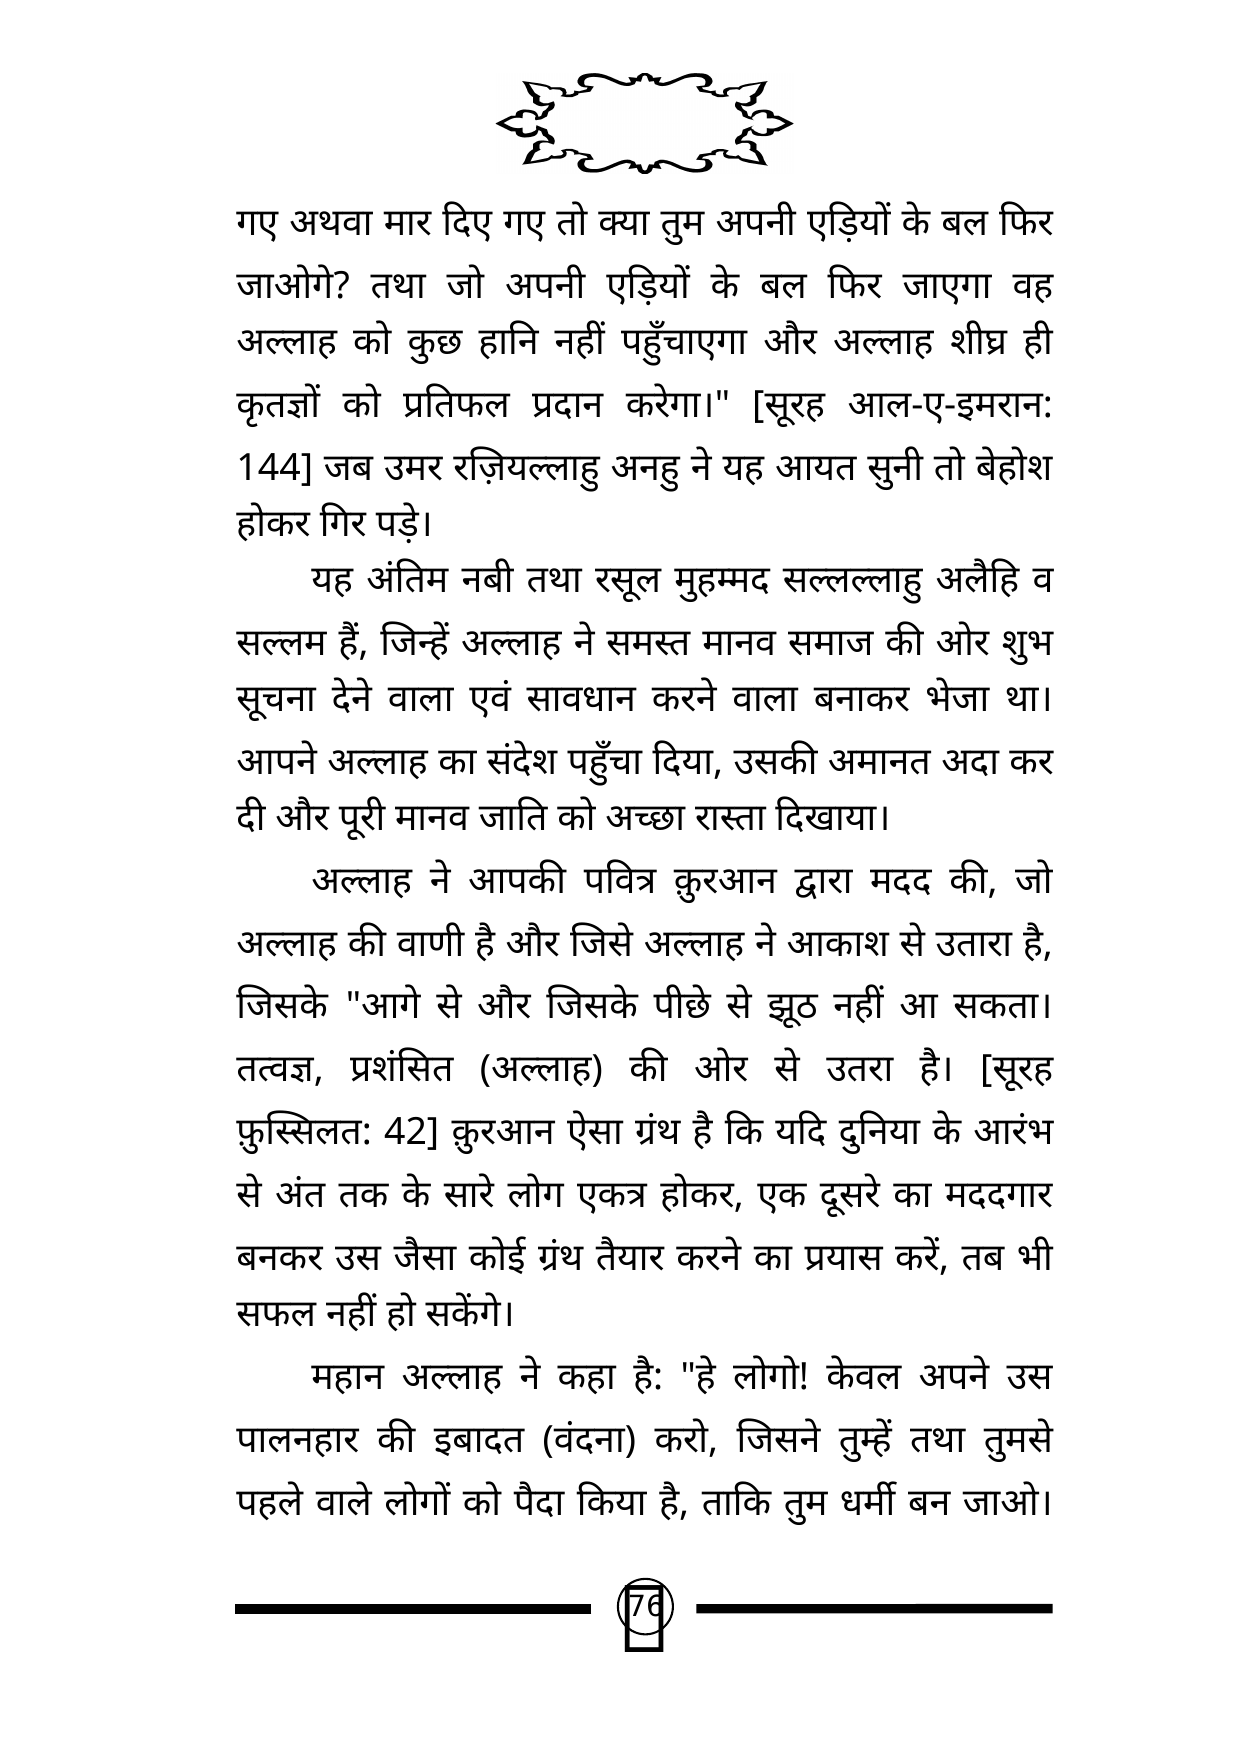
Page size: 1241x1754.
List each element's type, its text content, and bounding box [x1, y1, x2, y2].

text अल्लाह ने आपकी पवित्र क़ुरआन द्वारा मदद की, जो अल्लाह की वाणी है और जिसे अल्लाह ने आकाश से उतारा है, जिसके "आगे से और जिसके पीछे से झूठ नहीं आ सकता। तत्वज्ञ, प्रशंसित (अल्लाह) की ओर से उतरा है। [सूरह फ़ुस्सिलत: 42] क़ुरआन ऐसा ग्रंथ है कि यदि दुनिया के आरंभ से अंत तक के सारे लोग एकत्र होकर, एक दूसरे का मददगार बनकर उस जैसा कोई ग्रंथ तैयार करने का प्रयास करें, तब भी सफल नहीं हो सकेंगे। [236, 853, 1053, 1342]
text यह अंतिम नबी तथा रसूल मुहम्मद सल्लल्लाहु अलैहि व सल्लम हैं, जिन्हें अल्लाह ने समस्त मानव समाज की ओर शुभ सूचना देने वाला एवं सावधान करने वाला बनाकर भेजा था। आपने अल्लाह का संदेश पहुँचा दिया, उसकी अमानत अदा कर दी और पूरी मानव जाति को अच्छा रास्ता दिखाया। [236, 559, 1053, 846]
picture [495, 73, 794, 174]
